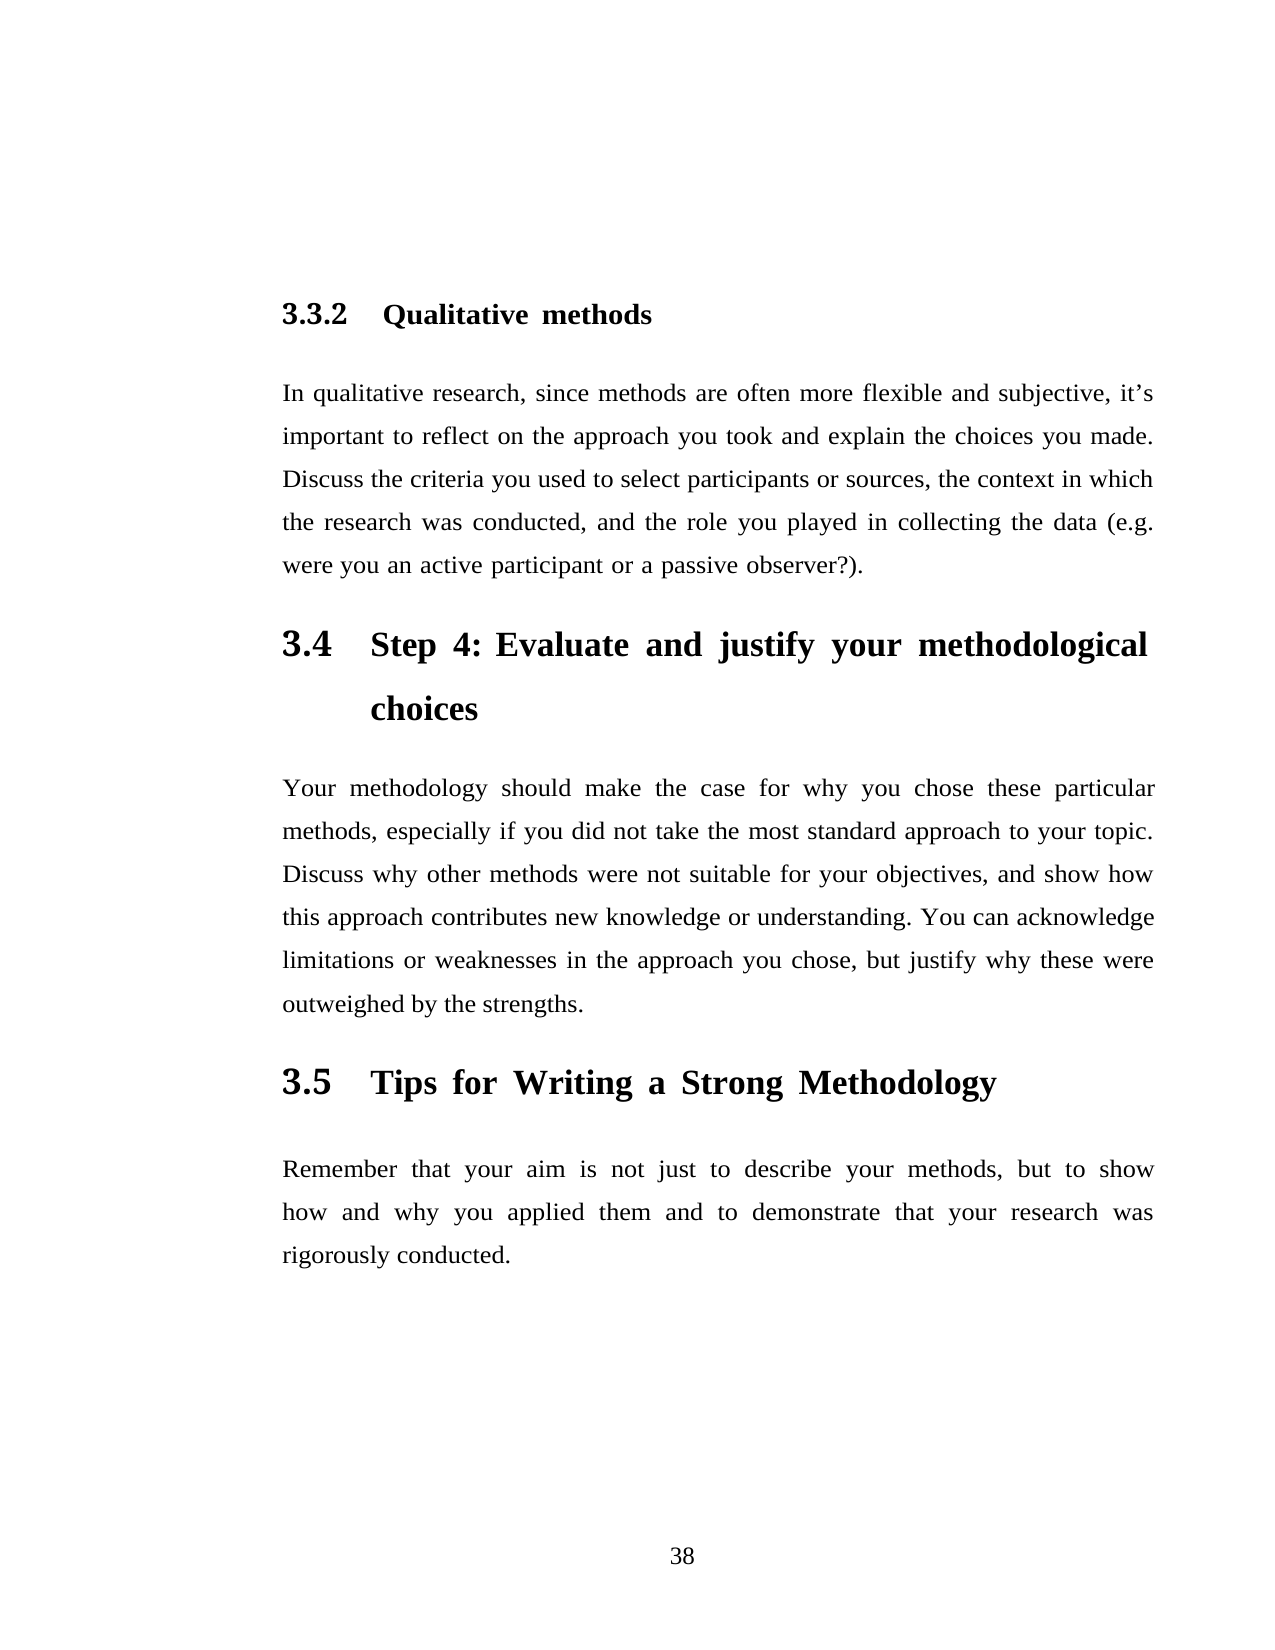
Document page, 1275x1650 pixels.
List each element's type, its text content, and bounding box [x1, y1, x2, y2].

text Your methodology should make the case for why you chose these particular methods, especially if you did not take the most standard approach to your topic. Discuss why other methods were not suitable for your objectives, and show how this approach contributes new knowledge or understanding. You can acknowledge limitations or weaknesses in the approach you chose, but justify why these were outweighed by the strengths. [282, 773, 1155, 1017]
subtitle Qualitative methods [282, 293, 1200, 333]
subtitle Step 4: Evaluate and justify your methodological choices [282, 618, 1155, 728]
subtitle Tips for Writing a Strong Methodology [282, 1057, 1200, 1105]
text In qualitative research, since methods are often more flexible and subjective, it’s important to reflect on the approach you took and explain the choices you made. Discuss the criteria you used to select participants or sources, the context in which the research was conducted, and the role you played in collecting the data (e.g. were you an active participant or a passive observer?). [282, 378, 1155, 579]
text Remember that your aim is not just to describe your methods, but to show how and why you applied them and to demonstrate that your research was rigorously conducted. [282, 1154, 1155, 1269]
